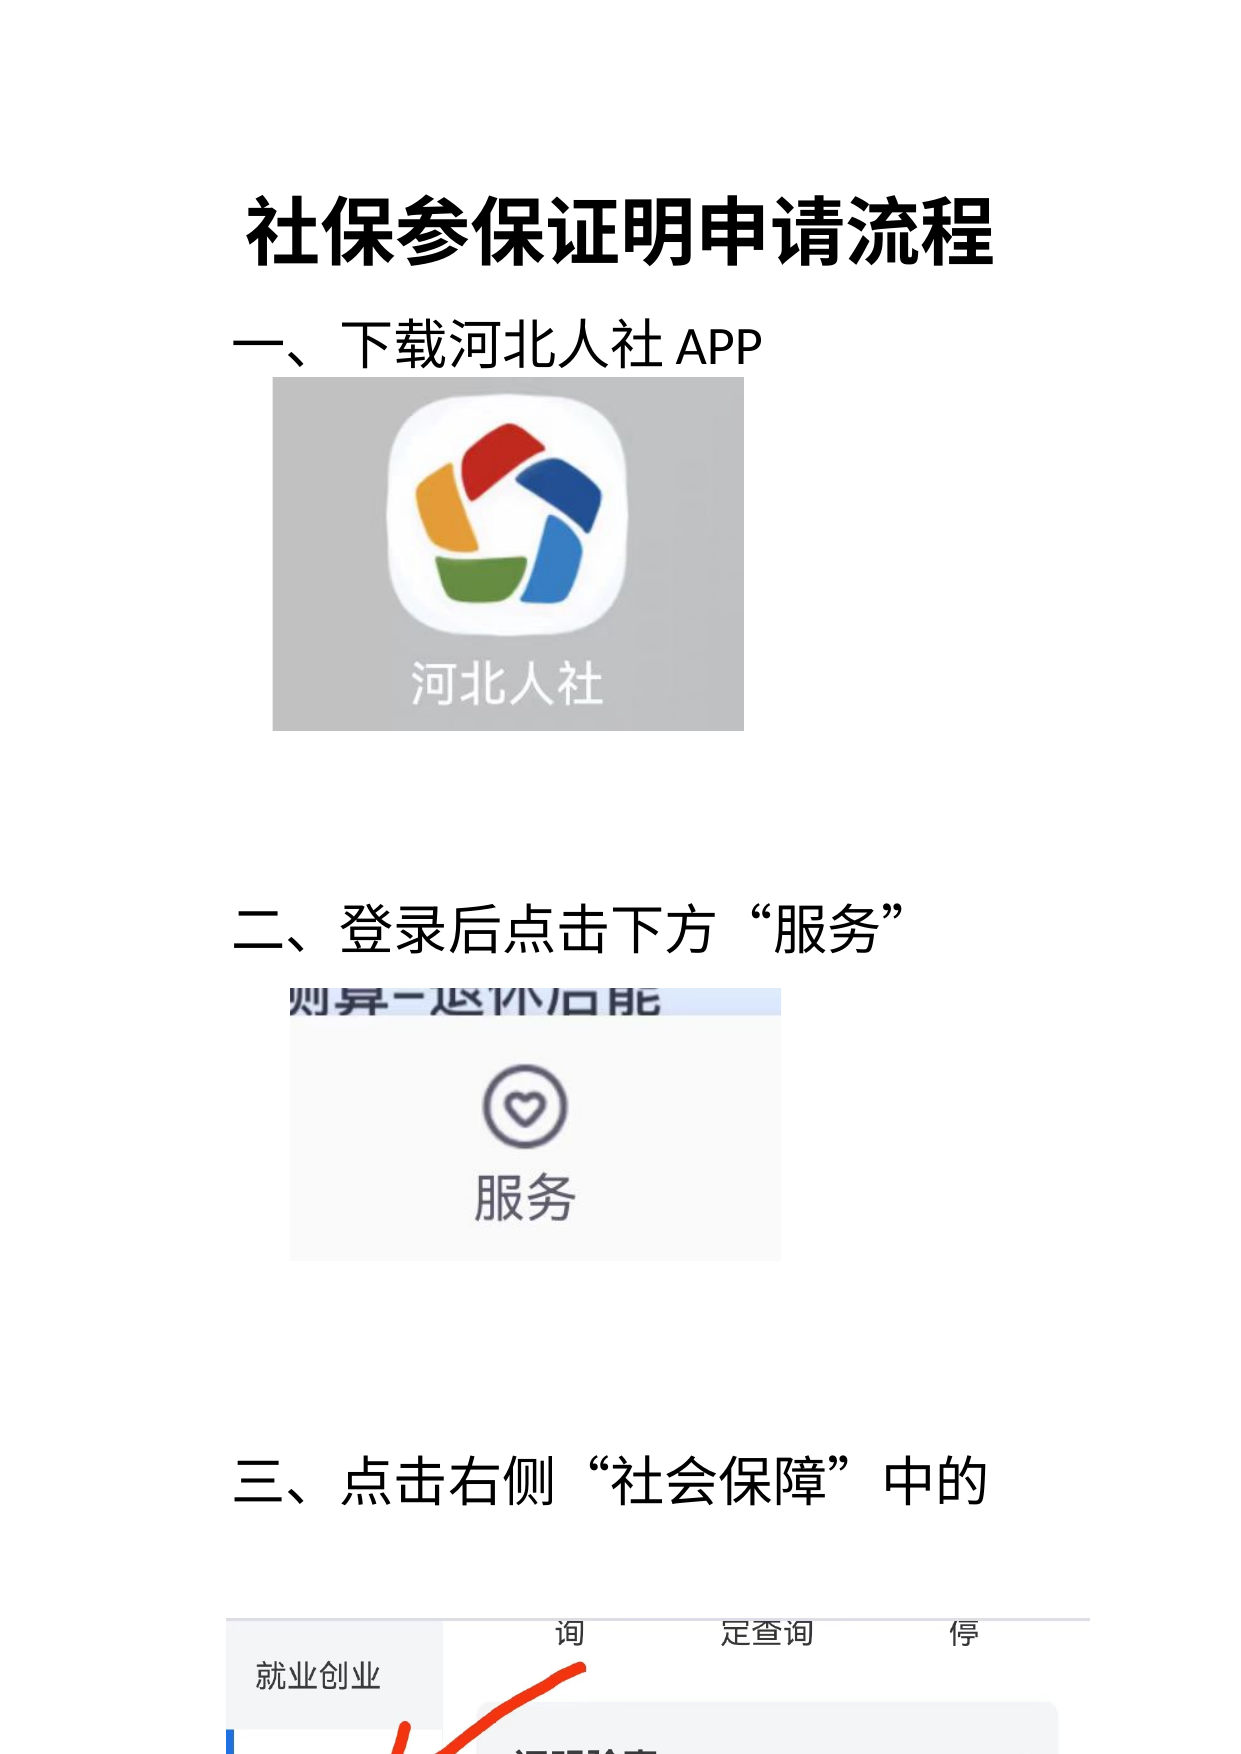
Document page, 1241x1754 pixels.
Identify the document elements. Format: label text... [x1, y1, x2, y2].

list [187, 1429, 1053, 1527]
list 下载河北人社APP [187, 292, 1053, 389]
picture [272, 377, 744, 731]
list 登录后点击下方“服务” [187, 877, 1053, 974]
picture [226, 1618, 1091, 1754]
picture [290, 988, 782, 1261]
text 社保参保证明申请流程 [187, 162, 1053, 292]
